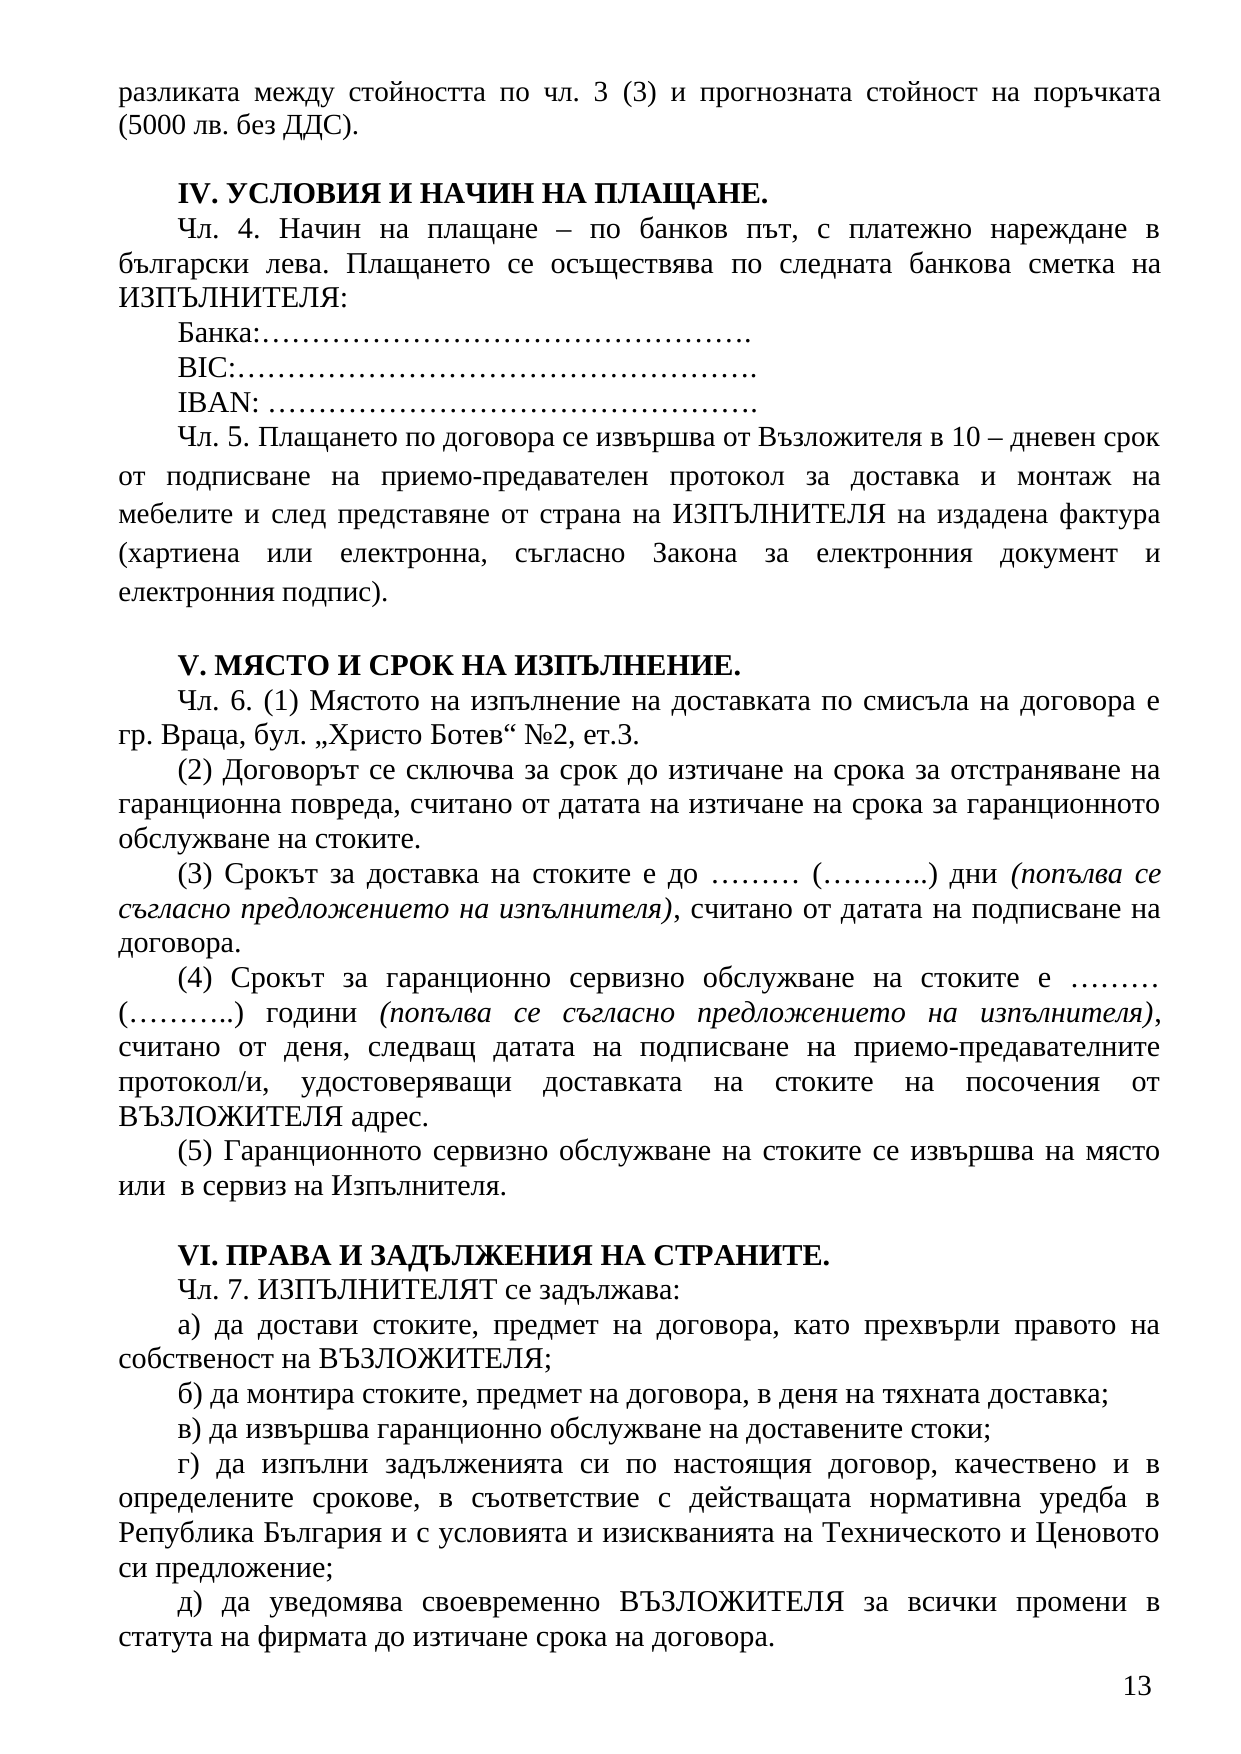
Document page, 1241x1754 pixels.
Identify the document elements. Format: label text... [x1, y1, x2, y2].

text а) да достави стоките, предмет на договора, като прехвърли правото на собственост на ВЪЗЛОЖИТЕЛЯ; [118, 1306, 1162, 1375]
text VI. ПРАВА И ЗАДЪЛЖЕНИЯ НА СТРАНИТЕ. [118, 1237, 1162, 1271]
text Чл. 6. (1) Мястото на изпълнение на доставката по смисъла на договора е гр. Враца, бул. „Христо Ботев“ №2, ет.3. [118, 682, 1162, 751]
text б) да монтира стоките, предмет на договора, в деня на тяхната доставка; [118, 1375, 1162, 1410]
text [118, 74, 1162, 141]
text (3) Срокът за доставка на стоките е до ……… (………..) дни (попълва се съгласно предложението на изпълнителя), считано от датата на подписване на договора. [118, 855, 1162, 959]
text (5) Гаранционното сервизно обслужване на стоките се извършва на място или в сервиз на Изпълнителя. [118, 1133, 1162, 1202]
text (4) Срокът за гаранционно сервизно обслужване на стоките е ……… (………..) години (попълва се съгласно предложението на изпълнителя), считано от деня, следващ датата на подписване на приемо-предавателните протокол/и, удостоверяващи доставката на стоките на посочения от ВЪЗЛОЖИТЕЛЯ адрес. [118, 959, 1162, 1133]
text IBAN: …………………………………………. [118, 384, 1162, 418]
text (2) Договорът се сключва за срок до изтичане на срока за отстраняване на гаранционна повреда, считано от датата на изтичане на срока за гаранционното обслужване на стоките. [118, 751, 1162, 855]
text BIC:……………………………………………. [118, 349, 1162, 384]
text Чл. 4. Начин на плащане – по банков път, с платежно нареждане в български лева. Плащането се осъществява по следната банкова сметка на ИЗПЪЛНИТЕЛЯ: [118, 210, 1162, 314]
text Банка:…………………………………………. [118, 314, 1162, 349]
text Чл. 7. ИЗПЪЛНИТЕЛЯТ се задължава: [118, 1271, 1162, 1306]
text ІV. УСЛОВИЯ И НАЧИН НА ПЛАЩАНЕ. [118, 176, 1162, 210]
text г) да изпълни задълженията си по настоящия договор, качествено и в определените срокове, в съответствие с действащата нормативна уредба в Република България и с условията и изискванията на Техническото и Ценовото си предложение; [118, 1445, 1162, 1583]
text Чл. 5. Плащането по договора се извършва от Възложителя в 10 – дневен срок от подписване на приемо-предавателен протокол за доставка и монтаж на мебелите и след представяне от страна на ИЗПЪЛНИТЕЛЯ на издадена фактура (хартиена или електронна, съгласно Закона за електронния документ и електронния подпис). [118, 418, 1162, 607]
text V. МЯСТО И СРОК НА ИЗПЪЛНЕНИЕ. [118, 647, 1162, 682]
text в) да извършва гаранционно обслужване на доставените стоки; [118, 1410, 1162, 1445]
text д) да уведомява своевременно ВЪЗЛОЖИТЕЛЯ за всички промени в статута на фирмата до изтичане срока на договора. [118, 1583, 1162, 1653]
